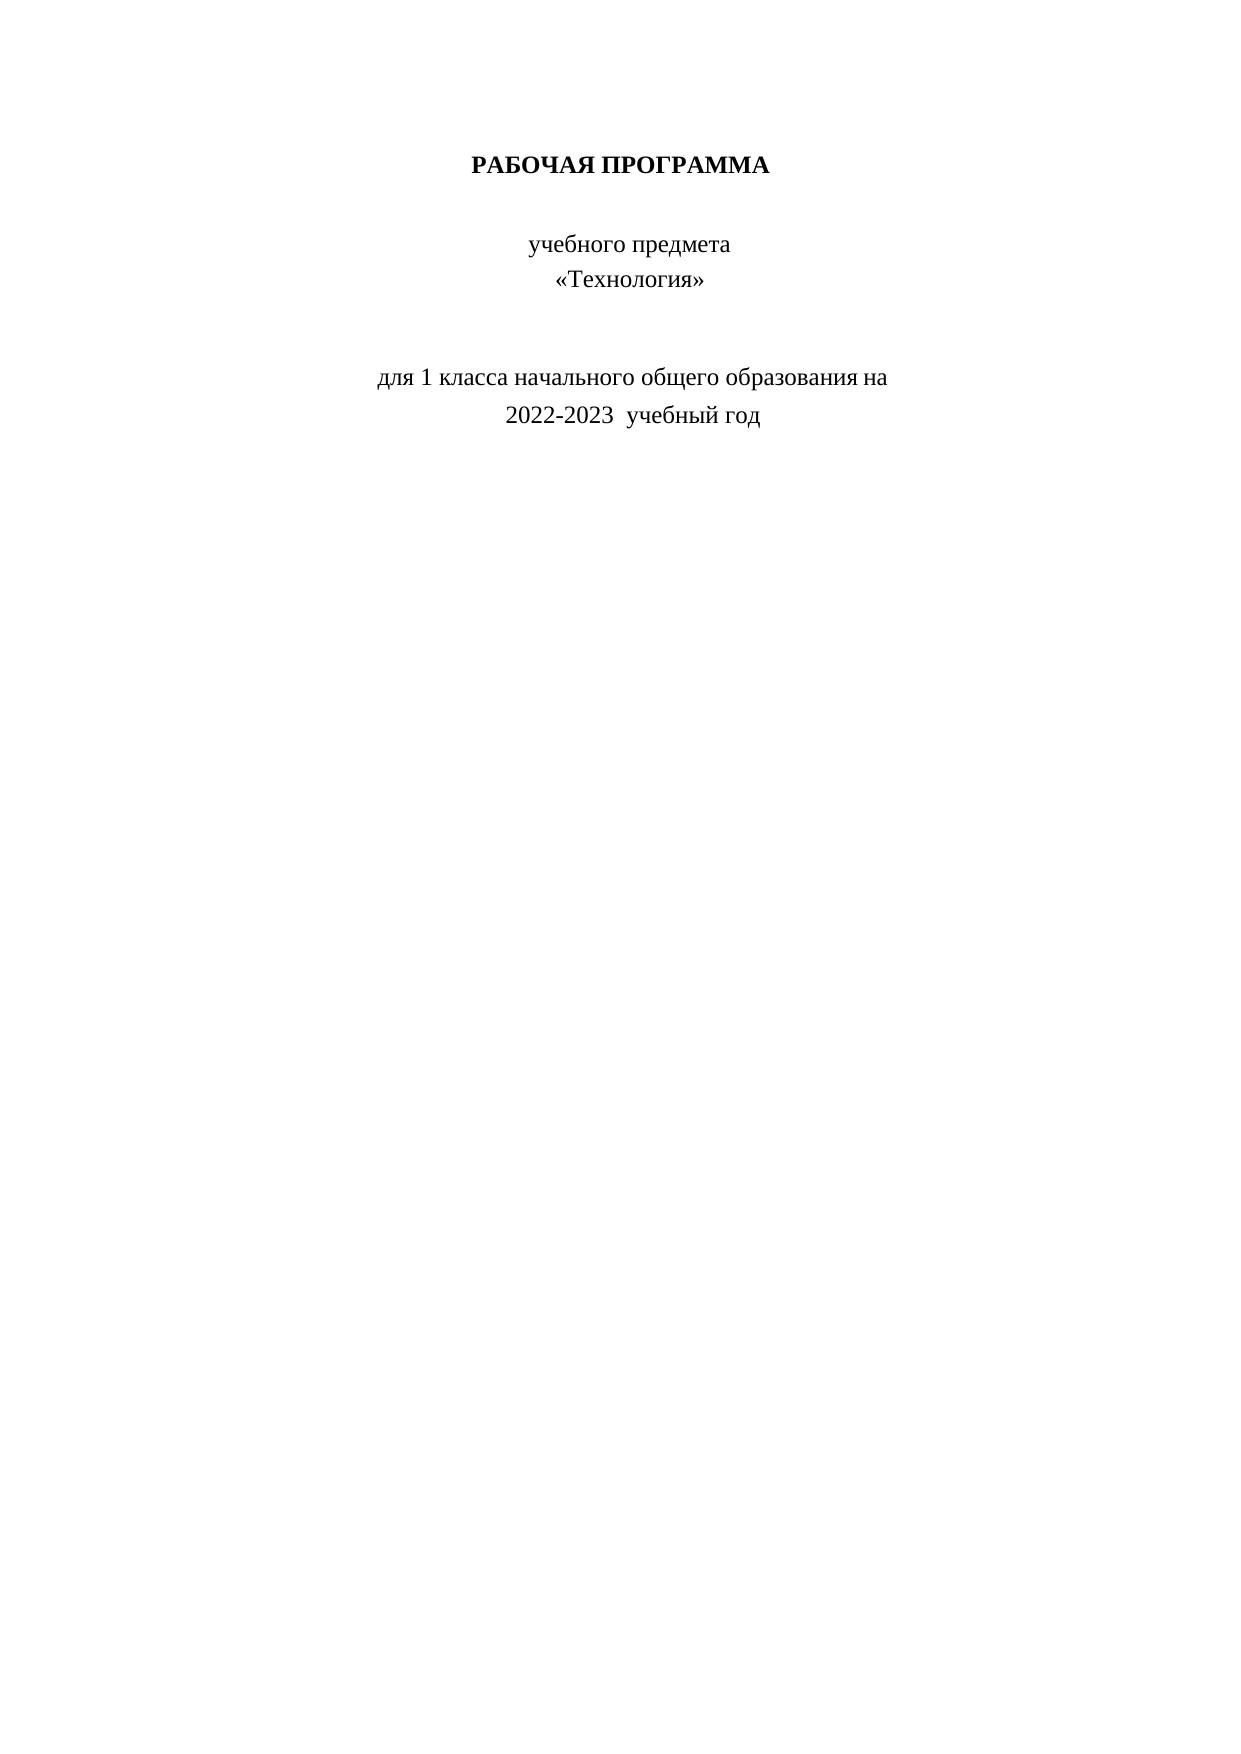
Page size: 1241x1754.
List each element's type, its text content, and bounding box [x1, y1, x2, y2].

text РАБОЧАЯ ПРОГРАММА [233, 150, 1008, 179]
text для 1 класса начального общего образования на 2022-2023 учебный год [377, 362, 888, 430]
text учебного предмета [377, 229, 882, 258]
text «Технология» [377, 264, 883, 293]
